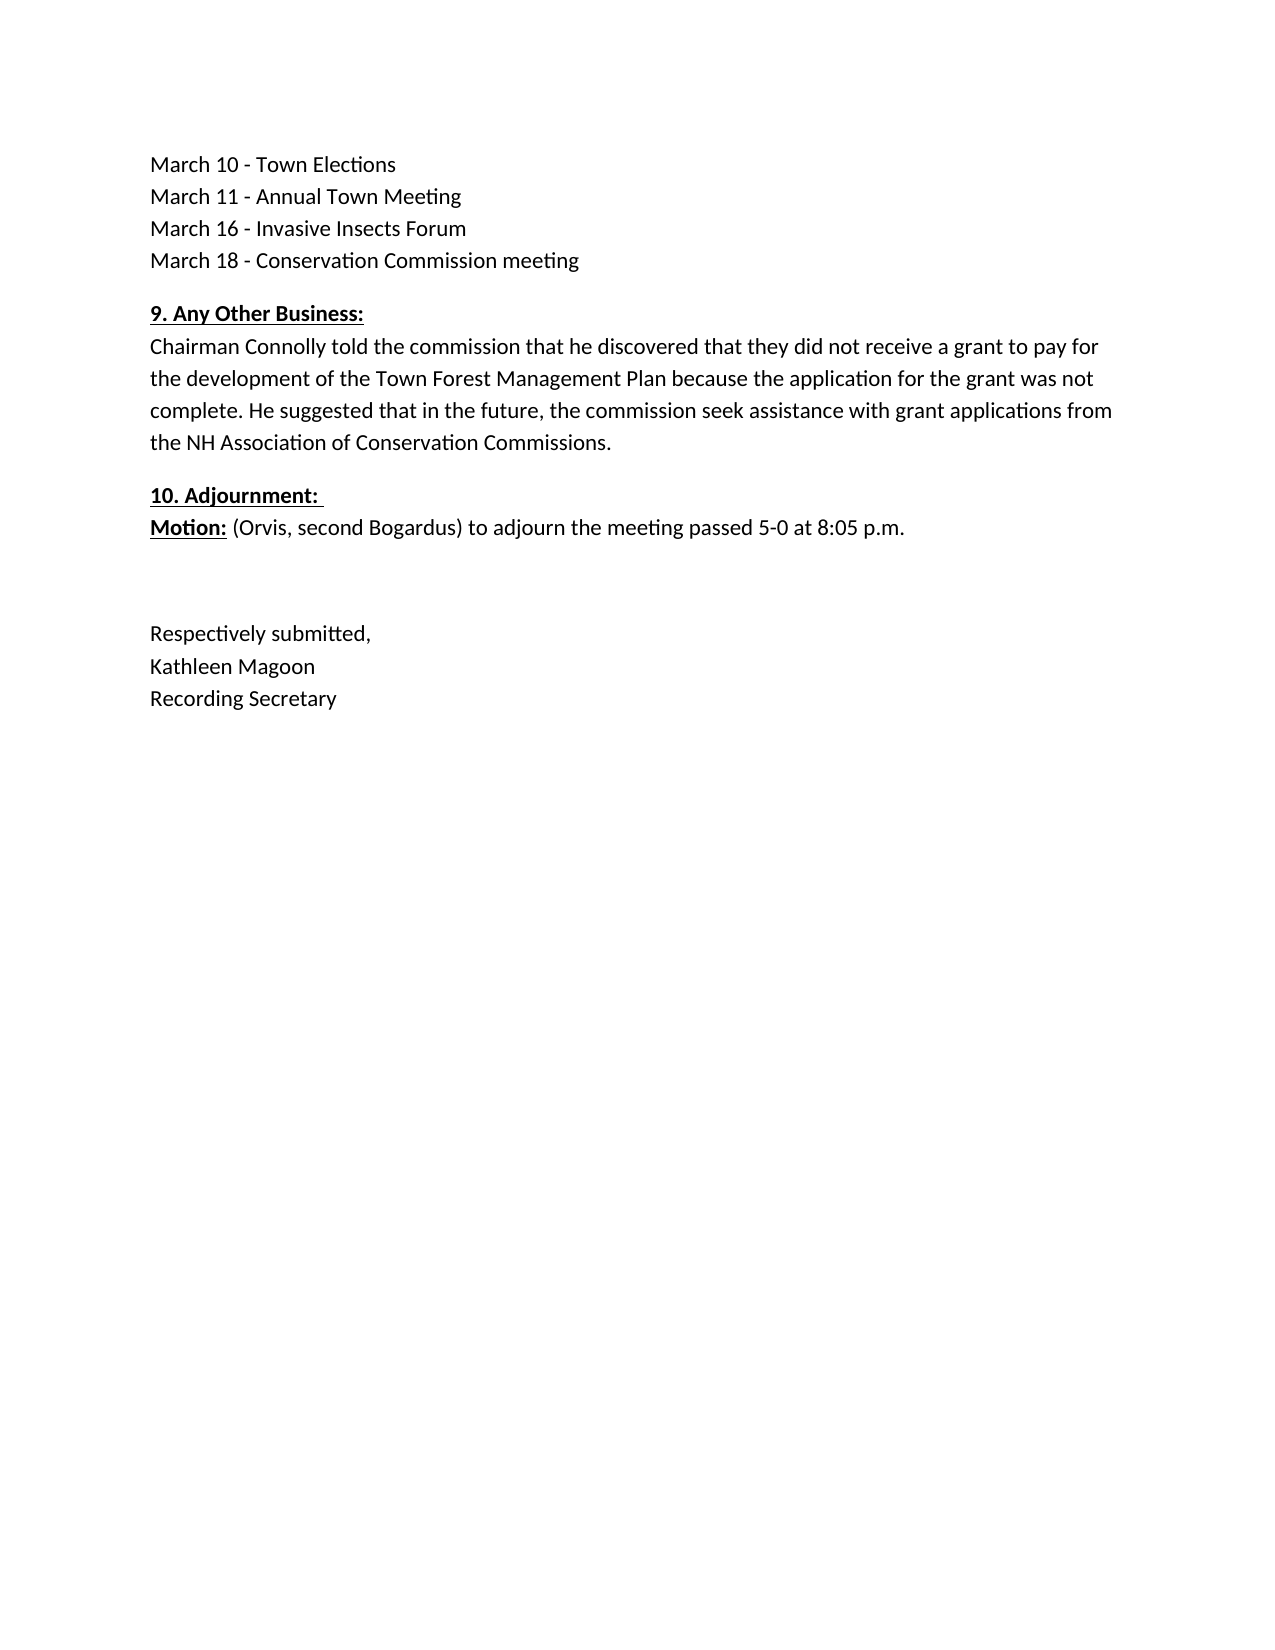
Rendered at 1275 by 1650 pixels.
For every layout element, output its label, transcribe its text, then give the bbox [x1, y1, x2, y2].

text 9. Any Other Business: Chairman Connolly told the commission that he discovered that they did not receive a grant to pay for the development of the Town Forest Management Plan because the application for the grant was not complete. He suggested that in the future, the commission seek assistance with grant applications from the NH Association of Conservation Commissions. [150, 299, 1125, 456]
text Respectively submitted, Kathleen Magoon Recording Secretary [150, 619, 1125, 712]
text 10. Adjournment: Motion: (Orvis, second Bogardus) to adjourn the meeting passed 5-0 at 8:05 p.m. [150, 481, 1125, 542]
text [150, 150, 1125, 274]
